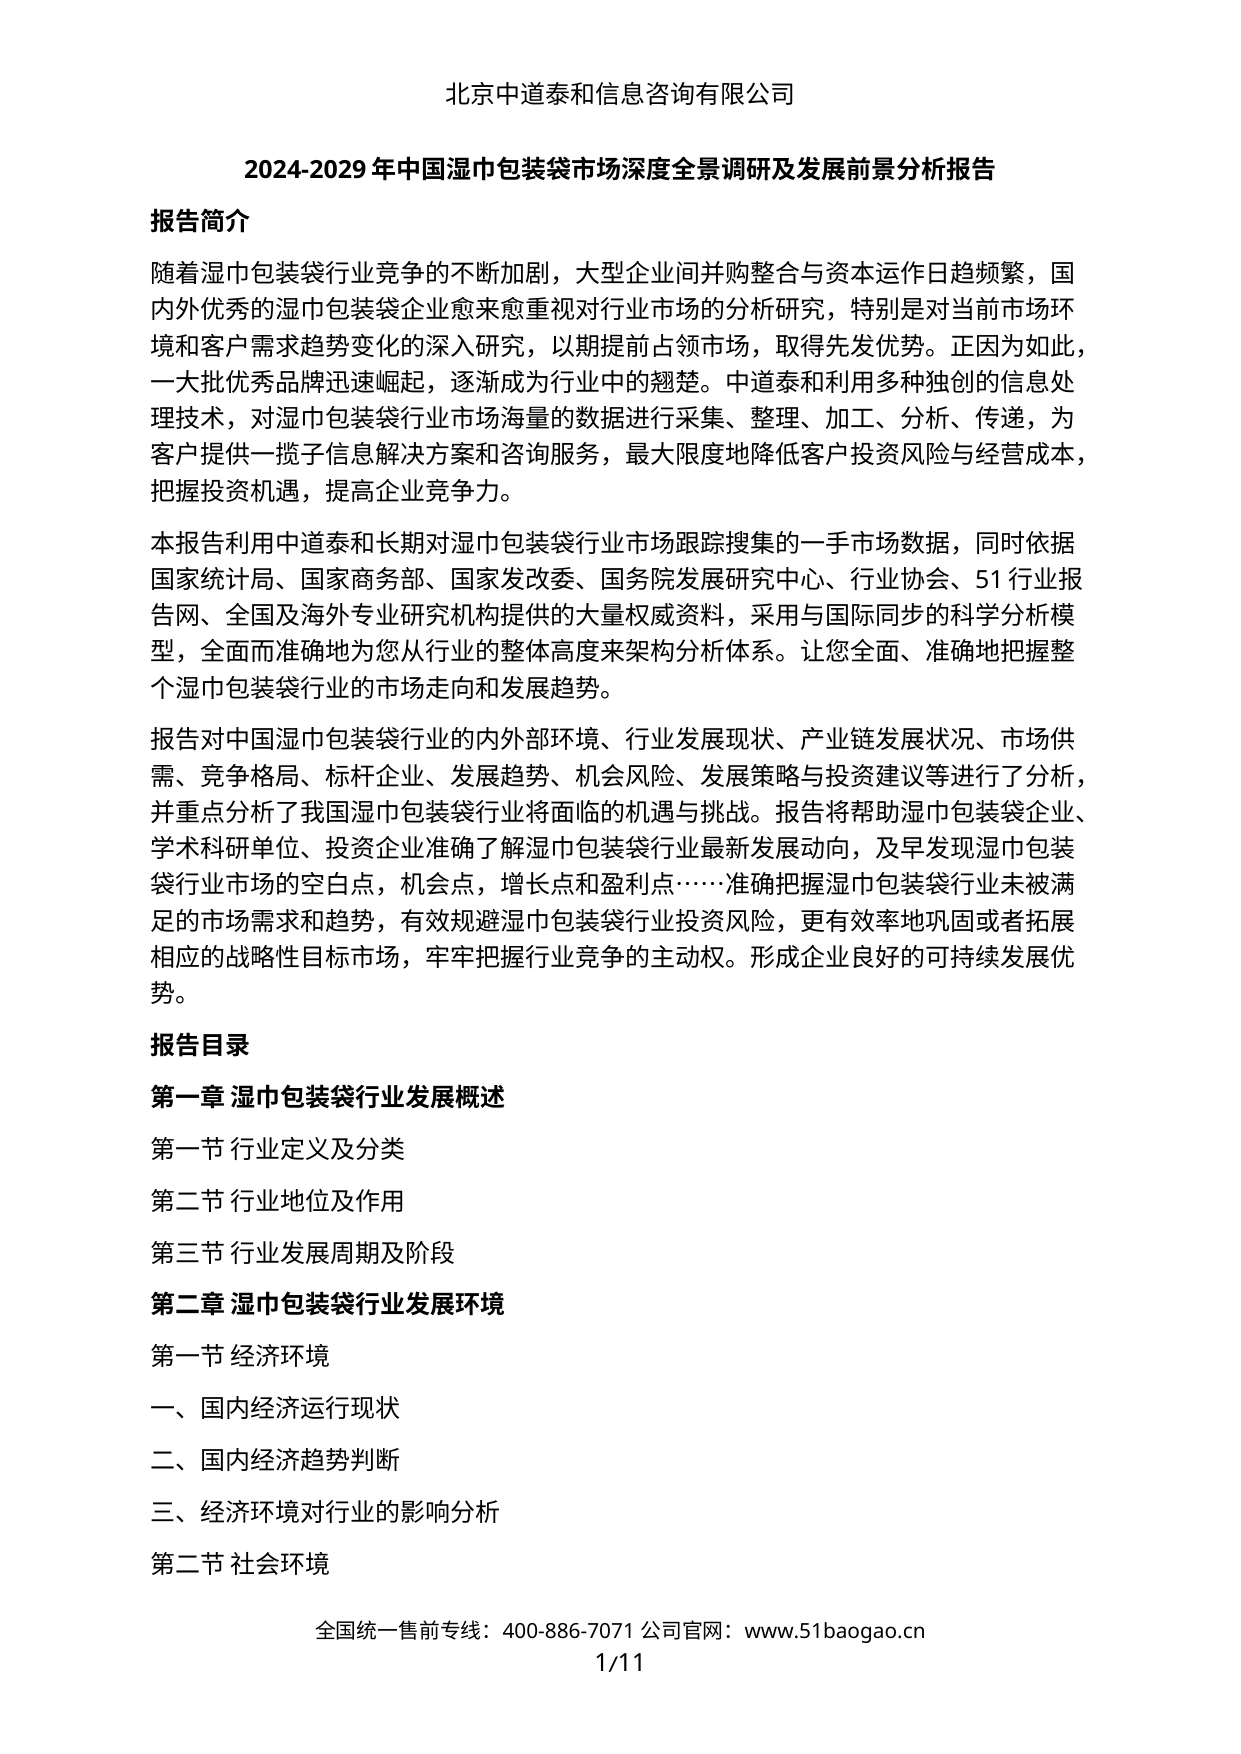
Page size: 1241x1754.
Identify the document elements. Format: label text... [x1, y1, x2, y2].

text 第一节 行业定义及分类 [150, 1129, 1090, 1166]
text 一、国内经济运行现状 [150, 1389, 1090, 1425]
text 第三节 行业发展周期及阶段 [150, 1233, 1090, 1269]
text 第一章 湿巾包装袋行业发展概述 [150, 1077, 1090, 1114]
text 报告对中国湿巾包装袋行业的内外部环境、行业发展现状、产业链发展状况、市场供需、竞争格局、标杆企业、发展趋势、机会风险、发展策略与投资建议等进行了分析，并重点分析了我国湿巾包装袋行业将面临的机遇与挑战。报告将帮助湿巾包装袋企业、学术科研单位、投资企业准确了解湿巾包装袋行业最新发展动向，及早发现湿巾包装袋行业市场的空白点，机会点，增长点和盈利点……准确把握湿巾包装袋行业未被满足的市场需求和趋势，有效规避湿巾包装袋行业投资风险，更有效率地巩固或者拓展相应的战略性目标市场，牢牢把握行业竞争的主动权。形成企业良好的可持续发展优势。 [150, 720, 1090, 1010]
text 报告简介 [150, 202, 1090, 238]
text 第二节 行业地位及作用 [150, 1181, 1090, 1217]
text 二、国内经济趋势判断 [150, 1441, 1090, 1477]
text 随着湿巾包装袋行业竞争的不断加剧，大型企业间并购整合与资本运作日趋频繁，国内外优秀的湿巾包装袋企业愈来愈重视对行业市场的分析研究，特别是对当前市场环境和客户需求趋势变化的深入研究，以期提前占领市场，取得先发优势。正因为如此，一大批优秀品牌迅速崛起，逐渐成为行业中的翘楚。中道泰和利用多种独创的信息处理技术，对湿巾包装袋行业市场海量的数据进行采集、整理、加工、分析、传递，为客户提供一揽子信息解决方案和咨询服务，最大限度地降低客户投资风险与经营成本，把握投资机遇，提高企业竞争力。 [150, 254, 1090, 507]
text 本报告利用中道泰和长期对湿巾包装袋行业市场跟踪搜集的一手市场数据，同时依据国家统计局、国家商务部、国家发改委、国务院发展研究中心、行业协会、51行业报告网、全国及海外专业研究机构提供的大量权威资料，采用与国际同步的科学分析模型，全面而准确地为您从行业的整体高度来架构分析体系。让您全面、准确地把握整个湿巾包装袋行业的市场走向和发展趋势。 [150, 523, 1090, 704]
text 第二章 湿巾包装袋行业发展环境 [150, 1285, 1090, 1321]
text 报告目录 [150, 1026, 1090, 1062]
text 第二节 社会环境 [150, 1544, 1090, 1581]
text 第一节 经济环境 [150, 1337, 1090, 1373]
text 2024-2029年中国湿巾包装袋市场深度全景调研及发展前景分析报告 [150, 150, 1090, 186]
text 三、经济环境对行业的影响分析 [150, 1492, 1090, 1529]
